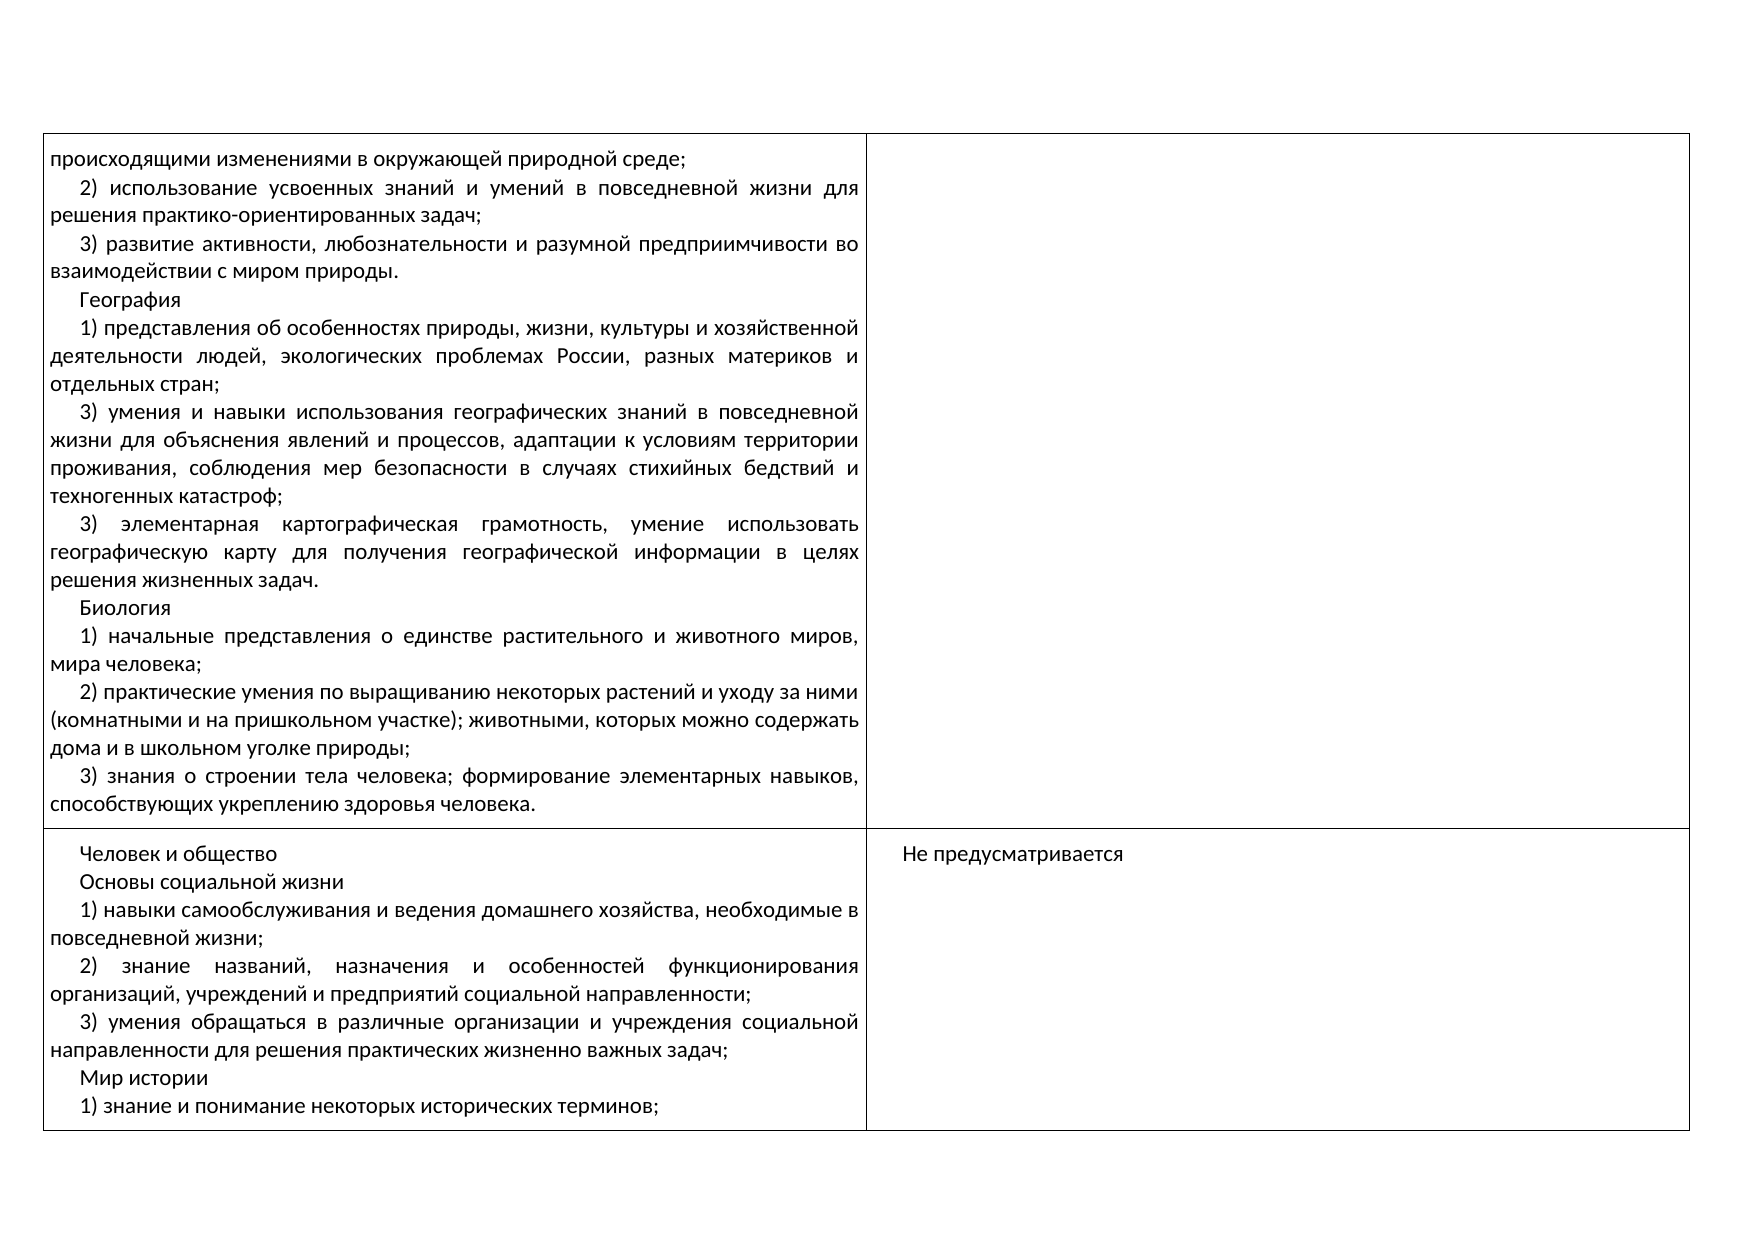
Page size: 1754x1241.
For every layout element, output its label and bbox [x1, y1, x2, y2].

table_cell [44, 829, 866, 1130]
table_cell [867, 134, 1689, 828]
table_cell [867, 829, 1689, 1130]
table_cell [44, 134, 866, 828]
